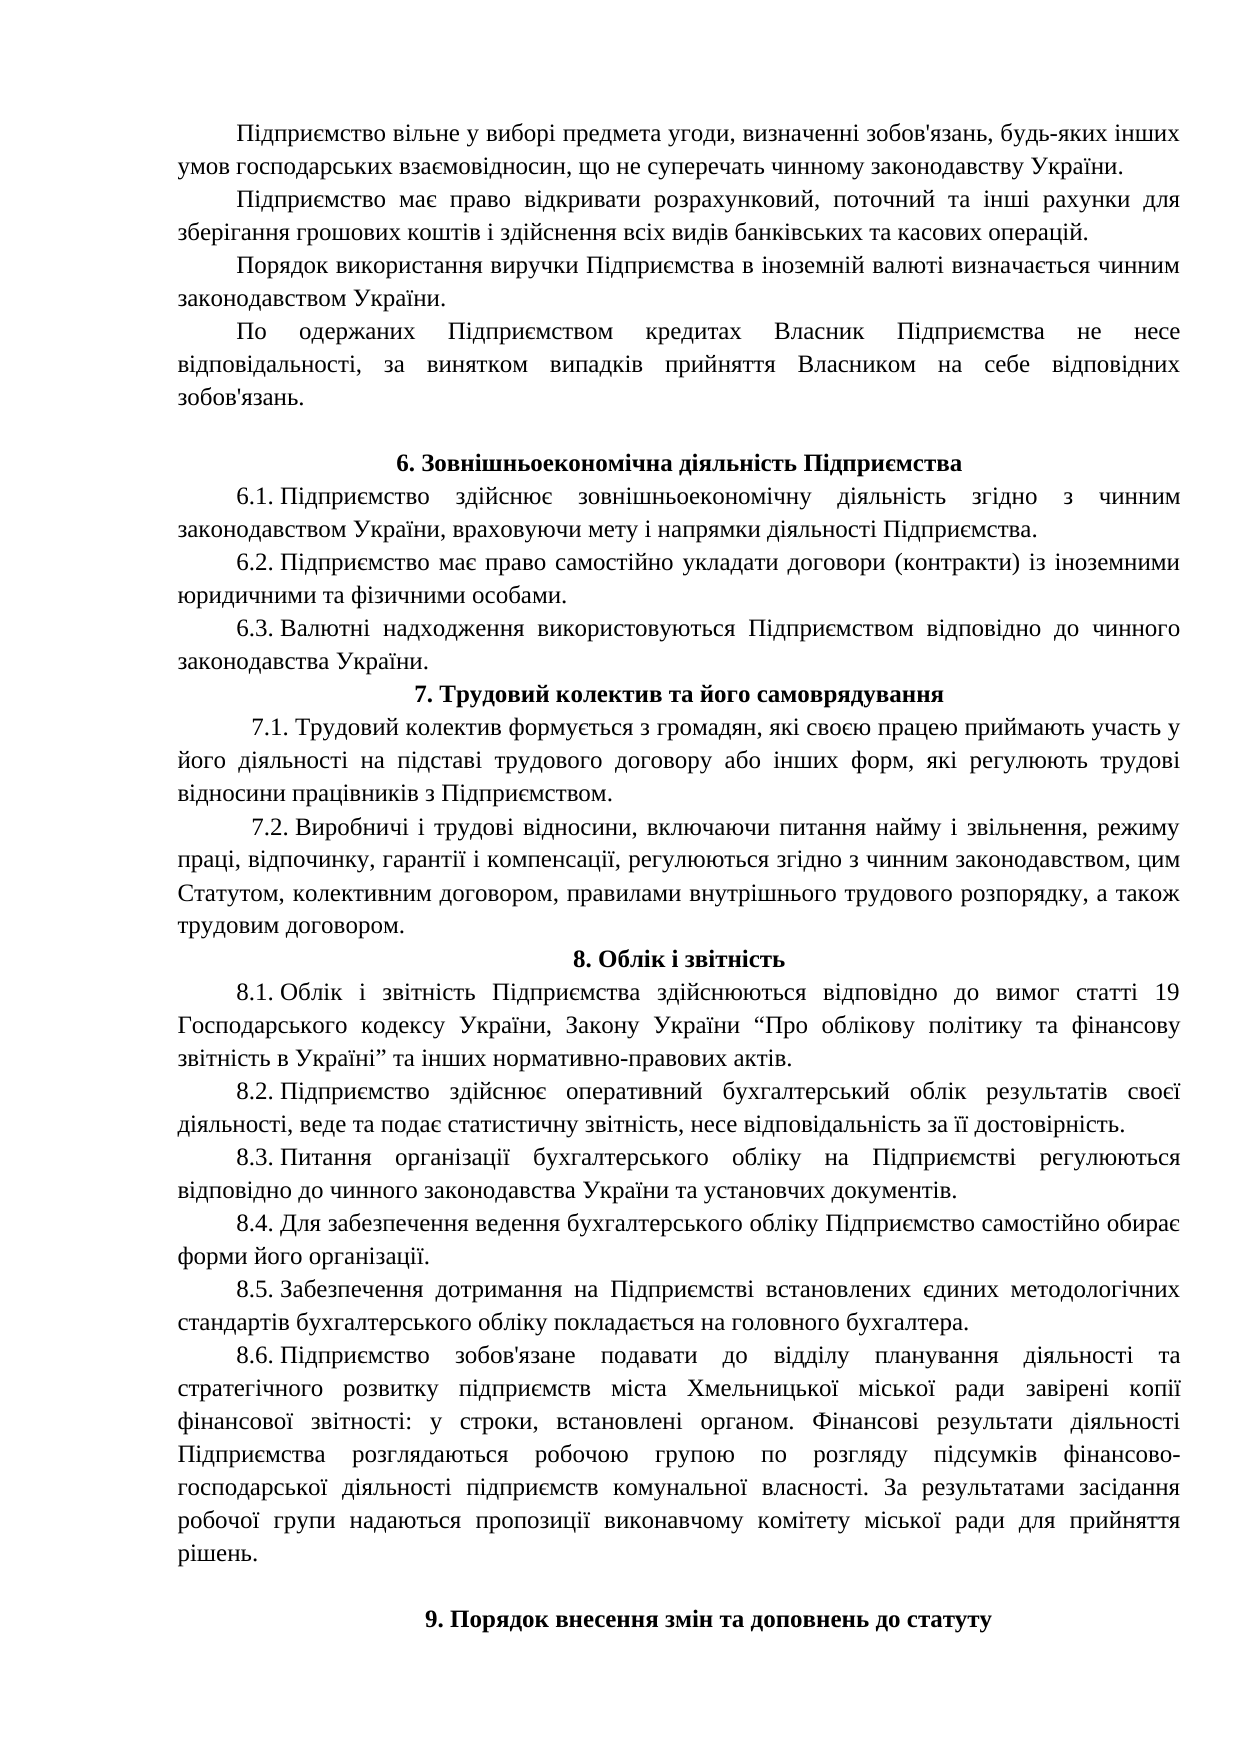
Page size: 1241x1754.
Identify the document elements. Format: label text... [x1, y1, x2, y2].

text 8.1. Облік і звітність Підприємства здійснюються відповідно до вимог статті 19 Господарського кодексу України, Закону України “Про облікову політику та фінансову звітність в Україні” та інших нормативно-правових актів. [177, 977, 1181, 1071]
text 7. Трудовий колектив та його самоврядування [177, 679, 1181, 708]
text 7.1. Трудовий колектив формується з громадян, які своєю працею приймають участь у його діяльності на підставі трудового договору або інших форм, які регулюють трудові відносини працівників з Підприємством. [177, 712, 1181, 807]
text 6.3. Валютні надходження використовуються Підприємством відповідно до чинного законодавства України. [177, 613, 1181, 675]
text 8.5. Забезпечення дотримання на Підприємстві встановлених єдиних методологічних стандартів бухгалтерського обліку покладається на головного бухгалтера. [177, 1274, 1181, 1336]
text 6. Зовнішньоекономічна діяльність Підприємства [177, 448, 1181, 477]
text 7.2. Виробничі і трудові відносини, включаючи питання найму і звільнення, режиму праці, відпочинку, гарантії і компенсації, регулюються згідно з чинним законодавством, цим Статутом, колективним договором, правилами внутрішнього трудового розпорядку, а також трудовим договором. [177, 812, 1181, 939]
text 6.1. Підприємство здійснює зовнішньоекономічну діяльність згідно з чинним законодавством України, враховуючи мету і напрямки діяльності Підприємства. [177, 481, 1181, 543]
text Порядок використання виручки Підприємства в іноземній валюті визначається чинним законодавством України. [177, 250, 1181, 312]
text 8. Облік і звітність [177, 944, 1181, 972]
text 8.4. Для забезпечення ведення бухгалтерського обліку Підприємство самостійно обирає форми його організації. [177, 1208, 1181, 1269]
text Підприємство вільне у виборі предмета угоди, визначенні зобов'язань, будь-яких інших умов господарських взаємовідносин, що не суперечать чинному законодавству України. [177, 118, 1181, 180]
text Підприємство має право відкривати розрахунковий, поточний та інші рахунки для зберігання грошових коштів і здійснення всіх видів банківських та касових операцій. [177, 184, 1181, 246]
text 8.3. Питання організації бухгалтерського обліку на Підприємстві регулюються відповідно до чинного законодавства України та установчих документів. [177, 1142, 1181, 1203]
text 9. Порядок внесення змін та доповнень до статуту [177, 1604, 1181, 1633]
text 8.2. Підприємство здійснює оперативний бухгалтерський облік результатів своєї діяльності, веде та подає статистичну звітність, несе відповідальність за її достовірність. [177, 1076, 1181, 1137]
text 6.2. Підприємство має право самостійно укладати договори (контракти) із іноземними юридичними та фізичними особами. [177, 547, 1181, 609]
text По одержаних Підприємством кредитах Власник Підприємства не несе відповідальності, за винятком випадків прийняття Власником на себе відповідних зобов'язань. [177, 316, 1181, 411]
text 8.6. Підприємство зобов'язане подавати до відділу планування діяльності та стратегічного розвитку підприємств міста Хмельницької міської ради завірені копії фінансової звітності: у строки, встановлені органом. Фінансові результати діяльності Підприємства розглядаються робочою групою по розгляду підсумків фінансово-господарської діяльності підприємств комунальної власності. За результатами засідання робочої групи надаються пропозиції виконавчому комітету міської ради для прийняття рішень. [177, 1340, 1181, 1567]
